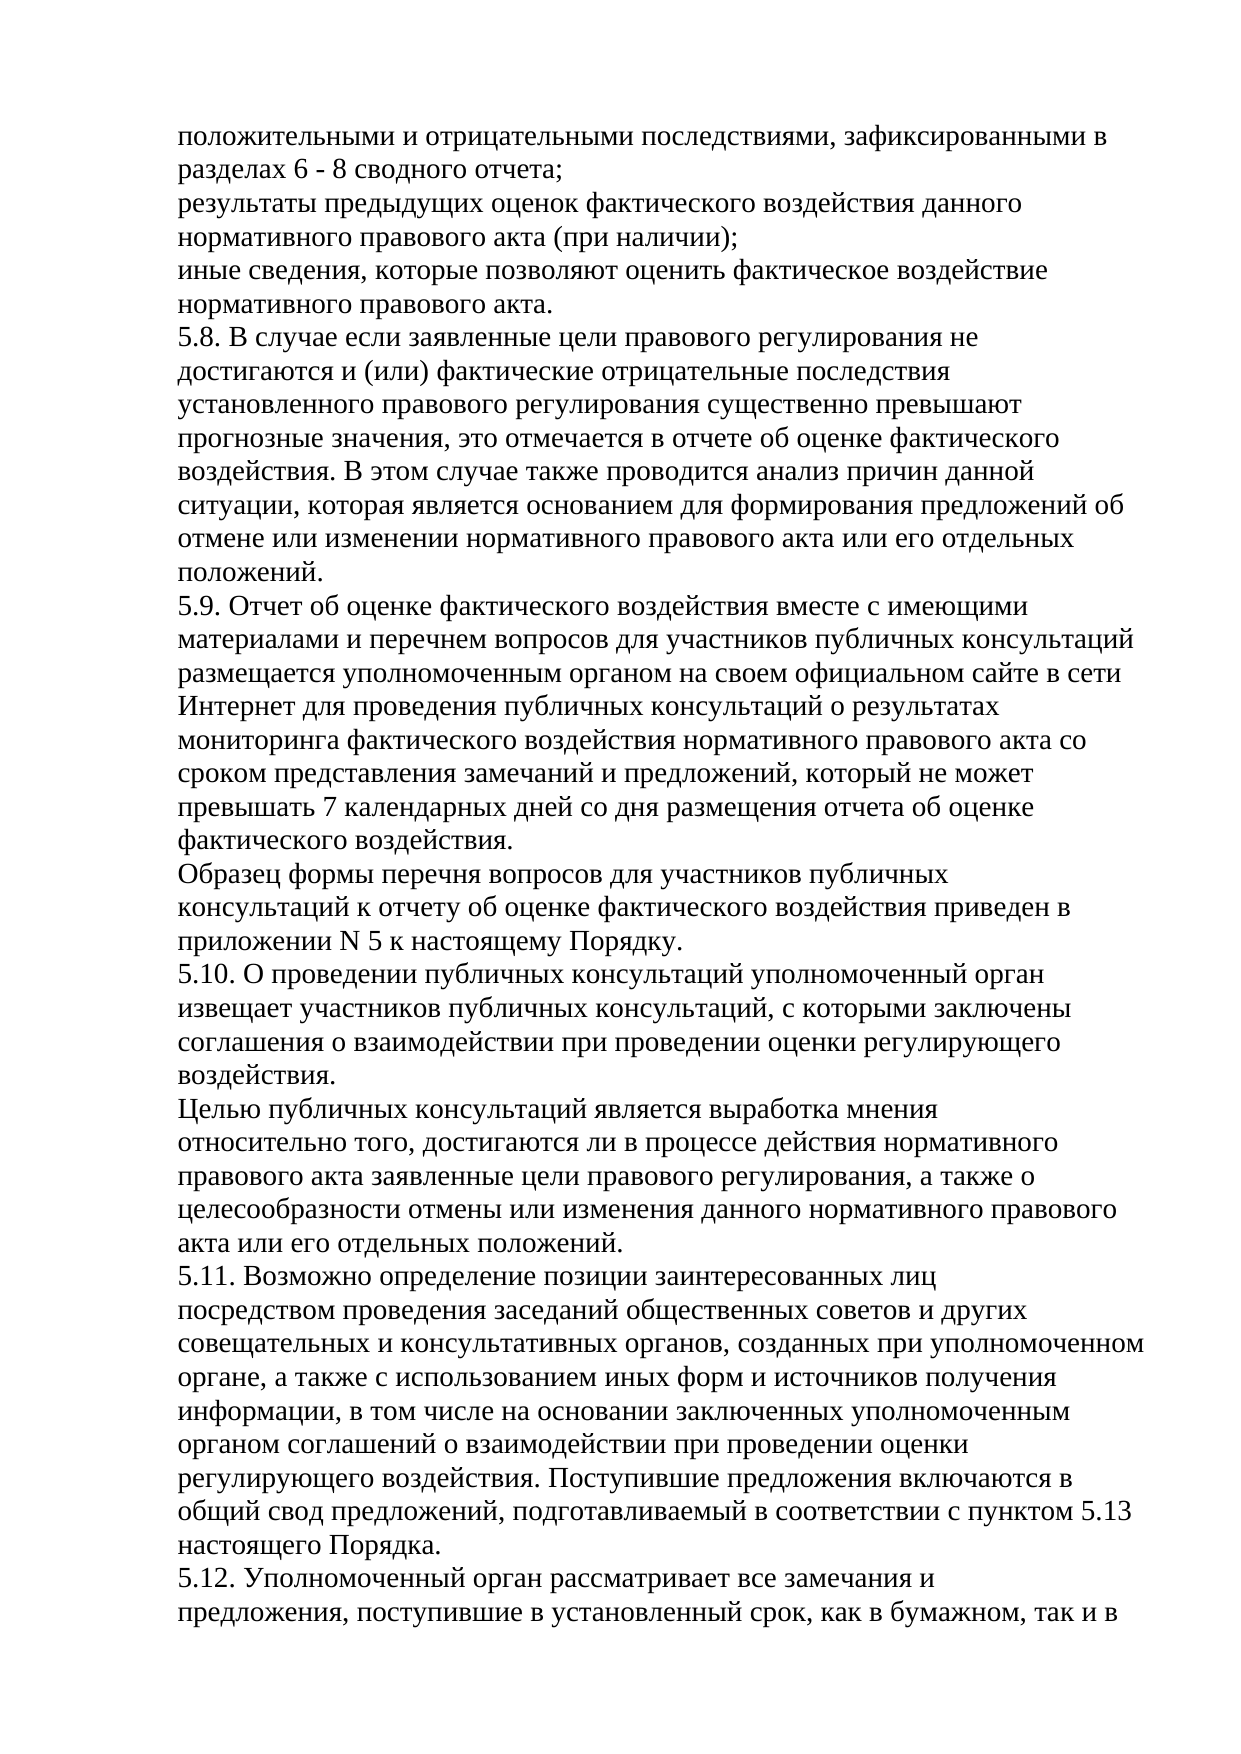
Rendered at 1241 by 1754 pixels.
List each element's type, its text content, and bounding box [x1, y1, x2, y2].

text разделах 6 - 8 сводного отчета; [177, 152, 1152, 185]
text органом соглашений о взаимодействии при проведении оценки [177, 1426, 1152, 1460]
text достигаются и (или) фактические отрицательные последствия [177, 353, 1152, 386]
text Целью публичных консультаций является выработка мнения [177, 1091, 1152, 1124]
text фактического воздействия. [177, 822, 1152, 856]
text 5.9. Отчет об оценке фактического воздействия вместе с имеющими [177, 588, 1152, 621]
text превышать 7 календарных дней со дня размещения отчета об оценке [177, 789, 1152, 822]
text 5.8. В случае если заявленные цели правового регулирования не [177, 319, 1152, 353]
text нормативного правового акта (при наличии); [177, 219, 1152, 252]
text ситуации, которая является основанием для формирования предложений об [177, 487, 1152, 521]
text результаты предыдущих оценок фактического воздействия данного [177, 185, 1152, 219]
text нормативного правового акта. [177, 286, 1152, 319]
text отмене или изменении нормативного правового акта или его отдельных [177, 521, 1152, 554]
text размещается уполномоченным органом на своем официальном сайте в сети [177, 655, 1152, 688]
text положительными и отрицательными последствиями, зафиксированными в [177, 118, 1152, 152]
text материалами и перечнем вопросов для участников публичных консультаций [177, 621, 1152, 655]
text извещает участников публичных консультаций, с которыми заключены [177, 990, 1152, 1024]
text установленного правового регулирования существенно превышают [177, 386, 1152, 420]
text прогнозные значения, это отмечается в отчете об оценке фактического [177, 420, 1152, 453]
text целесообразности отмены или изменения данного нормативного правового [177, 1191, 1152, 1225]
text органе, а также с использованием иных форм и источников получения [177, 1359, 1152, 1393]
text акта или его отдельных положений. [177, 1225, 1152, 1258]
text положений. [177, 554, 1152, 588]
text посредством проведения заседаний общественных советов и других [177, 1292, 1152, 1326]
text Интернет для проведения публичных консультаций о результатах [177, 688, 1152, 722]
text воздействия. [177, 1057, 1152, 1091]
text консультаций к отчету об оценке фактического воздействия приведен в [177, 889, 1152, 923]
text относительно того, достигаются ли в процессе действия нормативного [177, 1124, 1152, 1158]
text иные сведения, которые позволяют оценить фактическое воздействие [177, 252, 1152, 286]
text Образец формы перечня вопросов для участников публичных [177, 856, 1152, 889]
text предложения, поступившие в установленный срок, как в бумажном, так и в [177, 1594, 1152, 1627]
text правового акта заявленные цели правового регулирования, а также о [177, 1158, 1152, 1191]
text мониторинга фактического воздействия нормативного правового акта со [177, 722, 1152, 755]
text информации, в том числе на основании заключенных уполномоченным [177, 1393, 1152, 1426]
text регулирующего воздействия. Поступившие предложения включаются в [177, 1460, 1152, 1493]
text настоящего Порядка. [177, 1527, 1152, 1560]
text 5.12. Уполномоченный орган рассматривает все замечания и [177, 1560, 1152, 1594]
text совещательных и консультативных органов, созданных при уполномоченном [177, 1326, 1152, 1359]
text воздействия. В этом случае также проводится анализ причин данной [177, 453, 1152, 487]
text соглашения о взаимодействии при проведении оценки регулирующего [177, 1024, 1152, 1057]
text 5.10. О проведении публичных консультаций уполномоченный орган [177, 957, 1152, 990]
text приложении N 5 к настоящему Порядку. [177, 923, 1152, 957]
text сроком представления замечаний и предложений, который не может [177, 755, 1152, 789]
text 5.11. Возможно определение позиции заинтересованных лиц [177, 1258, 1152, 1292]
text общий свод предложений, подготавливаемый в соответствии с пунктом 5.13 [177, 1493, 1152, 1527]
